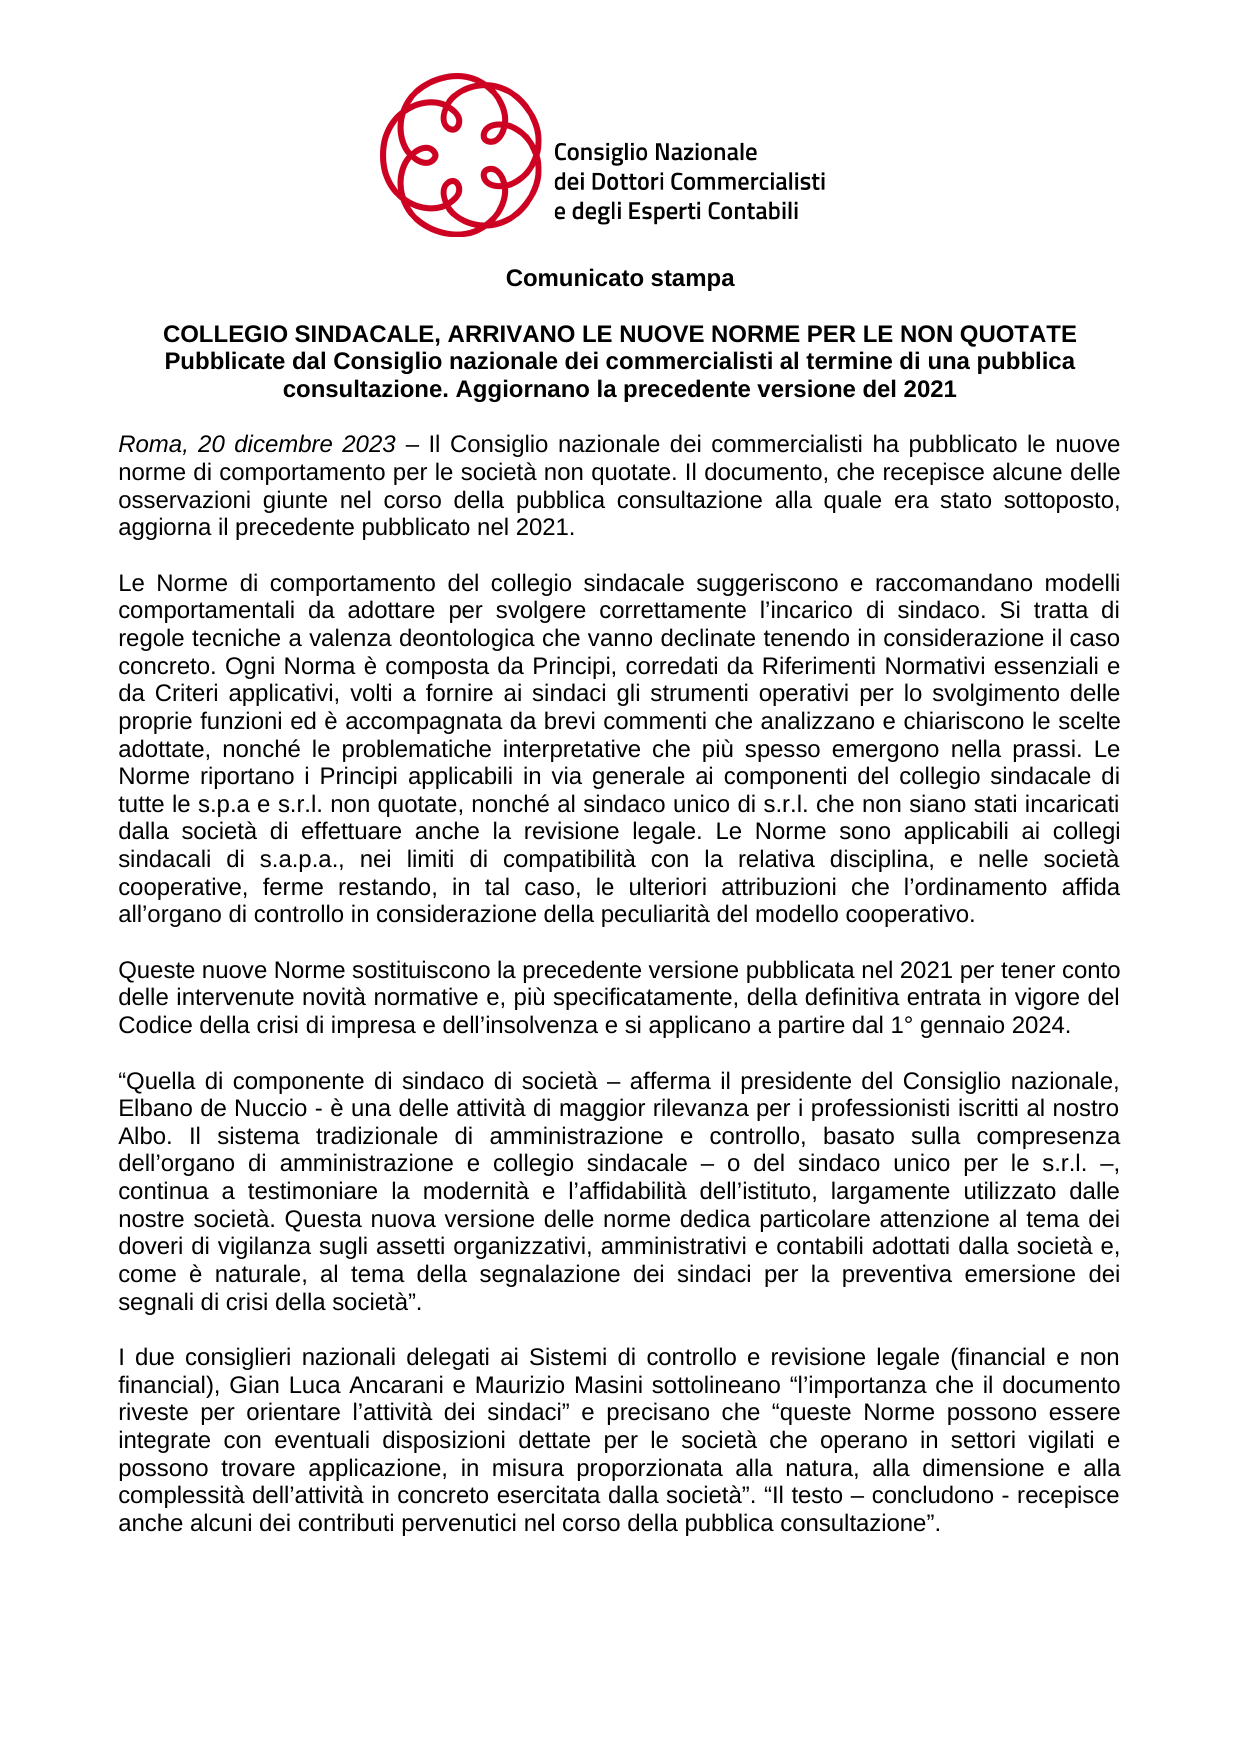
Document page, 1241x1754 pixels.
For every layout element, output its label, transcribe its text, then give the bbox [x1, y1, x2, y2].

text Comunicato stampa [118, 264, 1122, 292]
text “Quella di componente di sindaco di società – afferma il presidente del Consiglio nazionale, Elbano de Nuccio - è una delle attività di maggior rilevanza per i professionisti iscritti al nostro Albo. Il sistema tradizionale di amministrazione e controllo, basato sulla compresenza dell’organo di amministrazione e collegio sindacale – o del sindaco unico per le s.r.l. –, continua a testimoniare la modernità e l’affidabilità dell’istituto, largamente utilizzato dalle nostre società. Questa nuova versione delle norme dedica particolare attenzione al tema dei doveri di vigilanza sugli assetti organizzativi, amministrativi e contabili adottati dalla società e, come è naturale, al tema della segnalazione dei sindaci per la preventiva emersione dei segnali di crisi della società”. [118, 1067, 1122, 1315]
text Queste nuove Norme sostituiscono la precedente versione pubblicata nel 2021 per tener conto delle intervenute novità normative e, più specificatamente, della definitiva entrata in vigore del Codice della crisi di impresa e dell’insolvenza e si applicano a partire dal 1° gennaio 2024. [118, 956, 1122, 1038]
text Roma, 20 dicembre 2023 – Il Consiglio nazionale dei commercialisti ha pubblicato le nuove norme di comportamento per le società non quotate. Il documento, che recepisce alcune delle osservazioni giunte nel corso della pubblica consultazione alla quale era stato sottoposto, aggiorna il precedente pubblicato nel 2021. [118, 430, 1122, 541]
text I due consiglieri nazionali delegati ai Sistemi di controllo e revisione legale (financial e non financial), Gian Luca Ancarani e Maurizio Masini sottolineano “l’importanza che il documento riveste per orientare l’attività dei sindaci” e precisano che “queste Norme possono essere integrate con eventuali disposizioni dettate per le società che operano in settori vigilati e possono trovare applicazione, in misura proporzionata alla natura, alla dimensione e alla complessità dell’attività in concreto esercitata dalla società”. “Il testo – concludono - recepisce anche alcuni dei contributi pervenutici nel corso della pubblica consultazione”. [118, 1343, 1122, 1536]
text Le Norme di comportamento del collegio sindacale suggeriscono e raccomandano modelli comportamentali da adottare per svolgere correttamente l’incarico di sindaco. Si tratta di regole tecniche a valenza deontologica che vanno declinate tenendo in considerazione il caso concreto. Ogni Norma è composta da Principi, corredati da Riferimenti Normativi essenziali e da Criteri applicativi, volti a fornire ai sindaci gli strumenti operativi per lo svolgimento delle proprie funzioni ed è accompagnata da brevi commenti che analizzano e chiariscono le scelte adottate, nonché le problematiche interpretative che più spesso emergono nella prassi. Le Norme riportano i Principi applicabili in via generale ai componenti del collegio sindacale di tutte le s.p.a e s.r.l. non quotate, nonché al sindaco unico di s.r.l. che non siano stati incaricati dalla società di effettuare anche la revisione legale. Le Norme sono applicabili ai collegi sindacali di s.a.p.a., nei limiti di compatibilità con la relativa disciplina, e nelle società cooperative, ferme restando, in tal caso, le ulteriori attribuzioni che l’ordinamento affida all’organo di controllo in considerazione della peculiarità del modello cooperativo. [118, 569, 1122, 928]
text Pubblicate dal Consiglio nazionale dei commercialisti al termine di una pubblica consultazione. Aggiornano la precedente versione del 2021 [118, 347, 1122, 402]
text COLLEGIO SINDACALE, ARRIVANO LE NUOVE NORME PER LE NON QUOTATE [118, 319, 1122, 347]
picture [380, 73, 861, 237]
